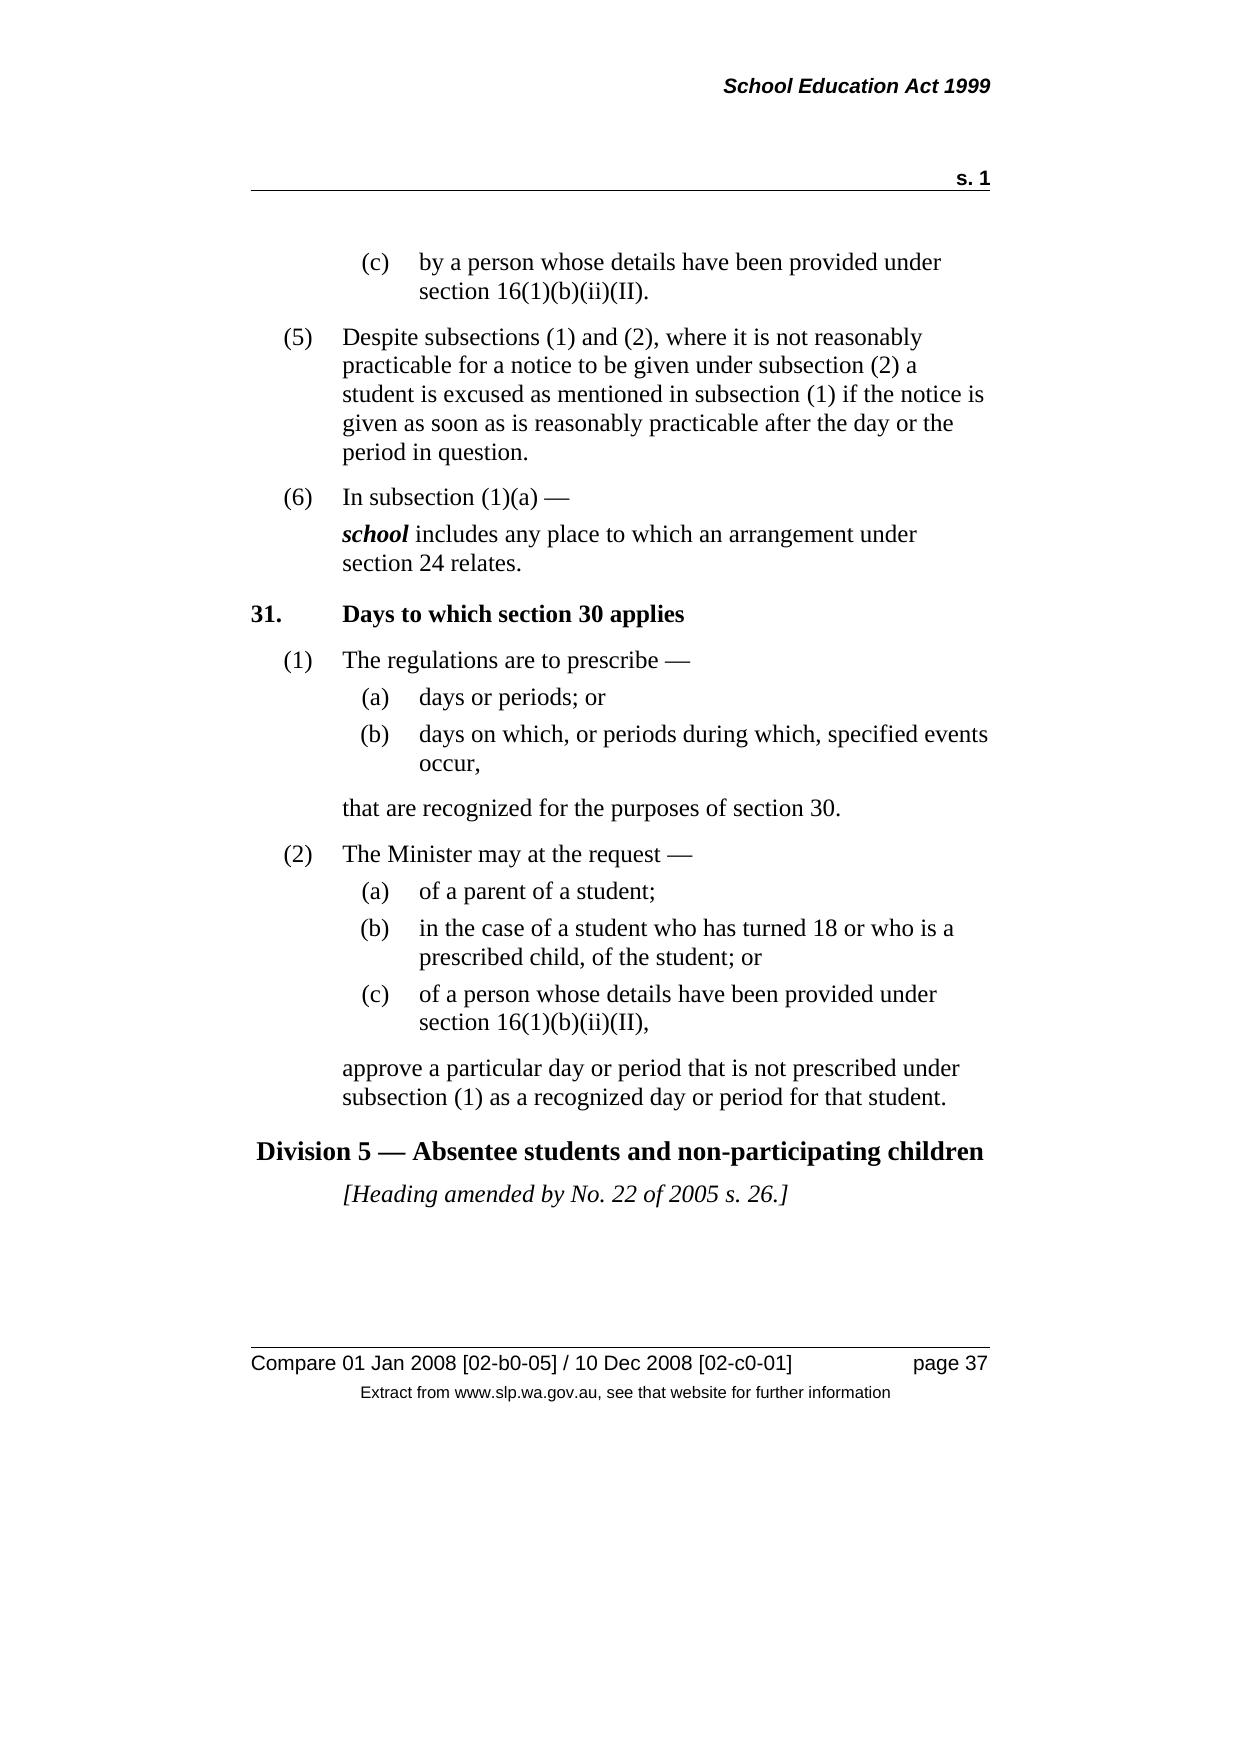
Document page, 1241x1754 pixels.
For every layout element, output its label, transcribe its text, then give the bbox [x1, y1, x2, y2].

subtitle 31. Days to which section 30 applies [251, 599, 990, 628]
text (2) The Minister may at the request — [251, 839, 990, 867]
text (b) days on which, or periods during which, specified events occur, [251, 719, 990, 777]
text approve a particular day or period that is not prescribed under subsection (1) as a recognized day or period for that student. [251, 1053, 990, 1110]
text (a) days or periods; or [251, 682, 990, 711]
text that are recognized for the purposes of section 30. [251, 793, 990, 822]
text (b) in the case of a student who has turned 18 or who is a prescribed child, of the student; or [251, 913, 990, 970]
text (5) Despite subsections (1) and (2), where it is not reasonably practicable for a notice to be given under subsection (2) a student is excused as mentioned in subsection (1) if the notice is given as soon as is reasonably practicable after the day or the period in question. [251, 322, 990, 465]
text (1) The regulations are to prescribe — [251, 645, 990, 674]
text (c) by a person whose details have been provided under section 16(1)(b)(ii)(II). [251, 247, 990, 305]
subtitle [Heading amended by No. 22 of 2005 s. 26.] [251, 1179, 990, 1208]
text (c) of a person whose details have been provided under section 16(1)(b)(ii)(II), [251, 979, 990, 1036]
subtitle Division 5 — Absentee students and non-participating children [251, 1135, 990, 1167]
text (6) In subsection (1)(a) — [251, 482, 990, 511]
text school includes any place to which an arrangement under section 24 relates. [251, 519, 990, 577]
text (a) of a parent of a student; [251, 876, 990, 904]
